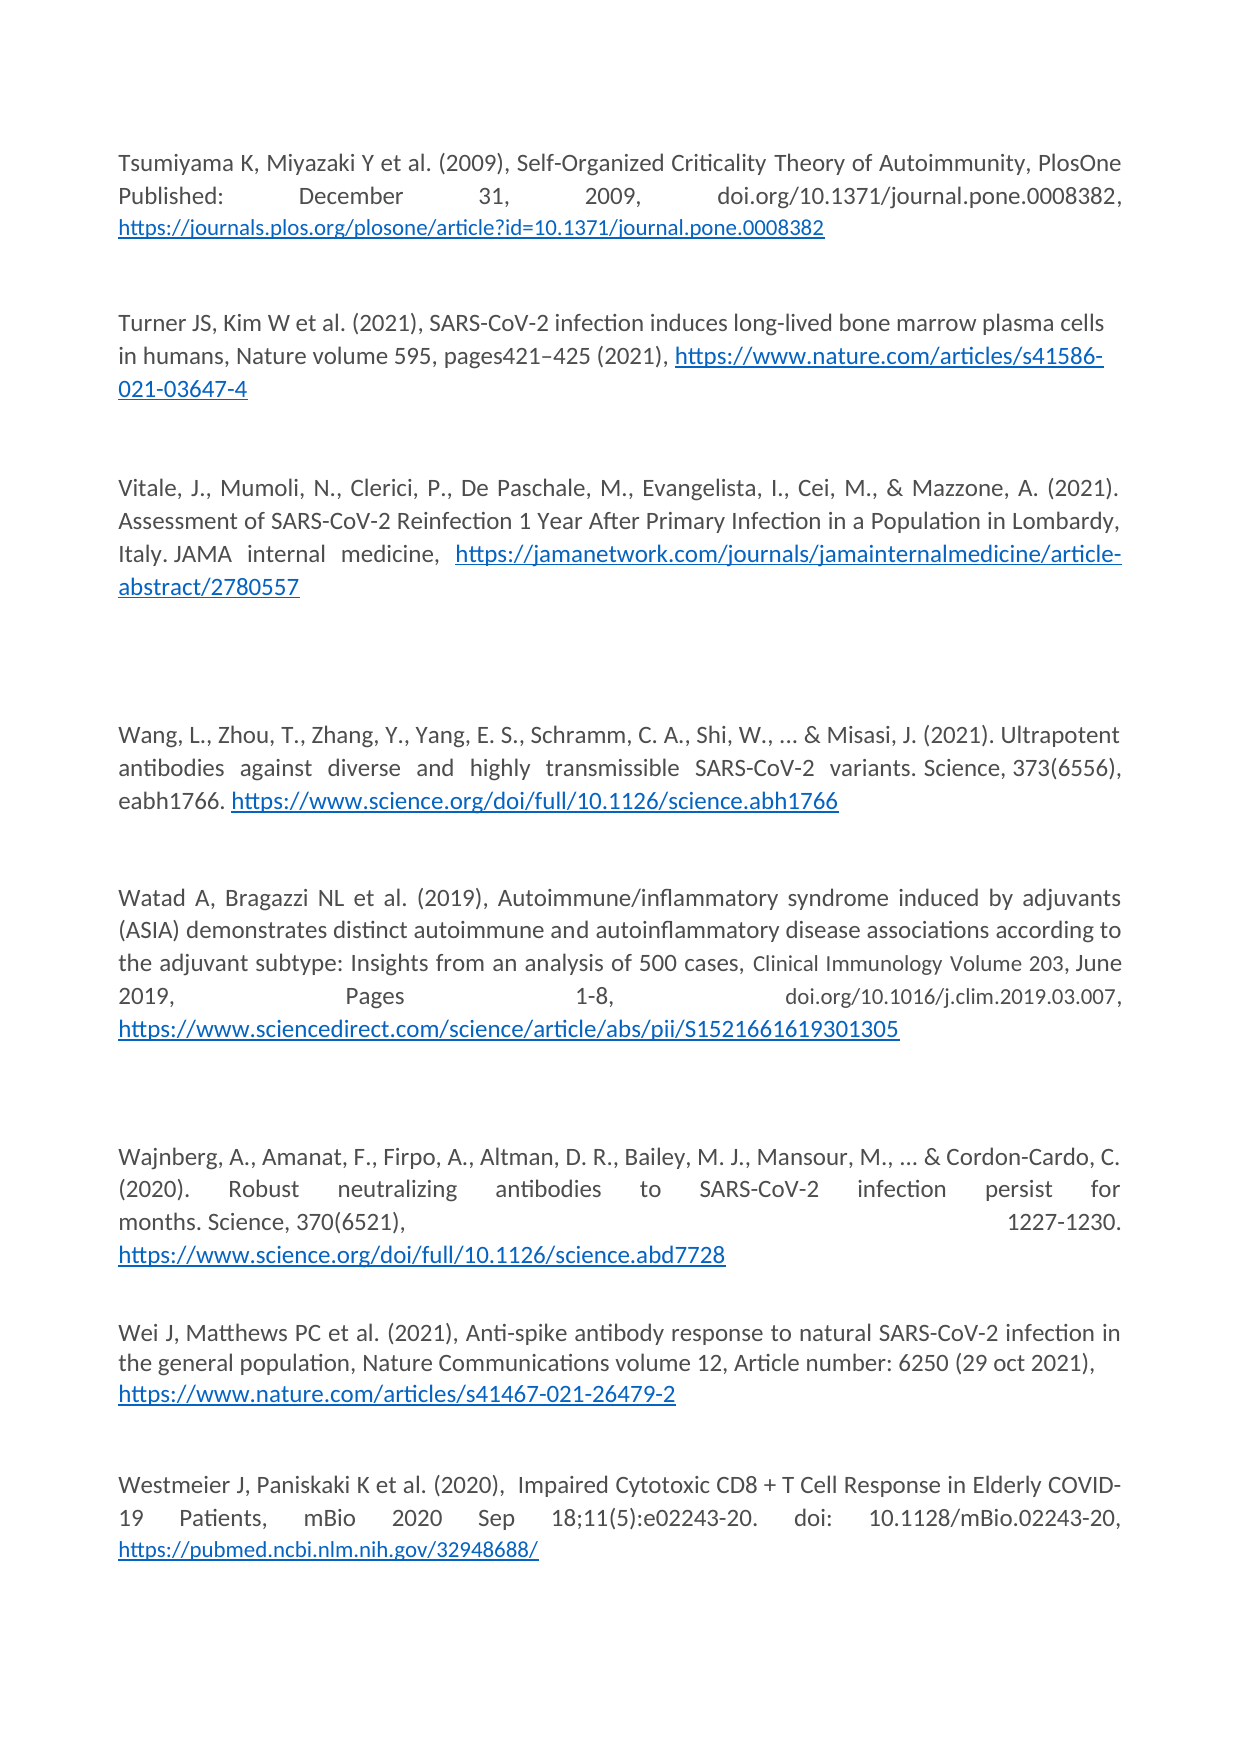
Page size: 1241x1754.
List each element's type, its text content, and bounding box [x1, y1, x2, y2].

text Turner JS, Kim W et al. (2021), SARS-CoV-2 infection induces long-lived bone marrow plasma cells in humans, Nature volume 595, pages421–425 (2021), https://www.nature.com/articles/s41586-021-03647-4 [118, 307, 1122, 403]
text Wajnberg, A., Amanat, F., Firpo, A., Altman, D. R., Bailey, M. J., Mansour, M., ... & Cordon-Cardo, C. (2020). Robust neutralizing antibodies to SARS-CoV-2 infection persist for months. Science, 370(6521), 1227-1230. https://www.science.org/doi/full/10.1126/science.abd7728 [118, 1141, 1122, 1270]
text Westmeier J, Paniskaki K et al. (2020), Impaired Cytotoxic CD8 + T Cell Response in Elderly COVID-19 Patients, mBio 2020 Sep 18;11(5):e02243-20. doi: 10.1128/mBio.02243-20, https://pubmed.ncbi.nlm.nih.gov/32948688/ [118, 1469, 1122, 1563]
text Wei J, Matthews PC et al. (2021), Anti-spike antibody response to natural SARS-CoV-2 infection in the general population, Nature Communications volume 12, Article number: 6250 (29 oct 2021), [118, 1317, 1122, 1378]
text Wang, L., Zhou, T., Zhang, Y., Yang, E. S., Schramm, C. A., Shi, W., ... & Misasi, J. (2021). Ultrapotent antibodies against diverse and highly transmissible SARS-CoV-2 variants. Science, 373(6556), eabh1766. https://www.science.org/doi/full/10.1126/science.abh1766 [118, 783, 1122, 816]
text https://www.nature.com/articles/s41467-021-26479-2 [118, 1378, 1122, 1408]
text Watad A, Bragazzi NL et al. (2019), Autoimmune/inflammatory syndrome induced by adjuvants (ASIA) demonstrates distinct autoimmune and autoinflammatory disease associations according to the adjuvant subtype: Insights from an analysis of 500 cases, Clinical Immunology Volume 203, June 2019, Pages 1-8, doi.org/10.1016/j.clim.2019.03.007, https://www.sciencedirect.com/science/article/abs/pii/S1521661619301305 [118, 882, 1122, 1044]
text Vitale, J., Mumoli, N., Clerici, P., De Paschale, M., Evangelista, I., Cei, M., & Mazzone, A. (2021). Assessment of SARS-CoV-2 Reinfection 1 Year After Primary Infection in a Population in Lombardy, Italy. JAMA internal medicine, https://jamanetwork.com/journals/jamainternalmedicine/article-abstract/2780557 [118, 568, 1122, 601]
text Tsumiyama K, Miyazaki Y et al. (2009), Self-Organized Criticality Theory of Autoimmunity, PlosOne Published: December 31, 2009, doi.org/10.1371/journal.pone.0008382, https://journals.plos.org/plosone/article?id=10.1371/journal.pone.0008382 [118, 148, 1122, 241]
